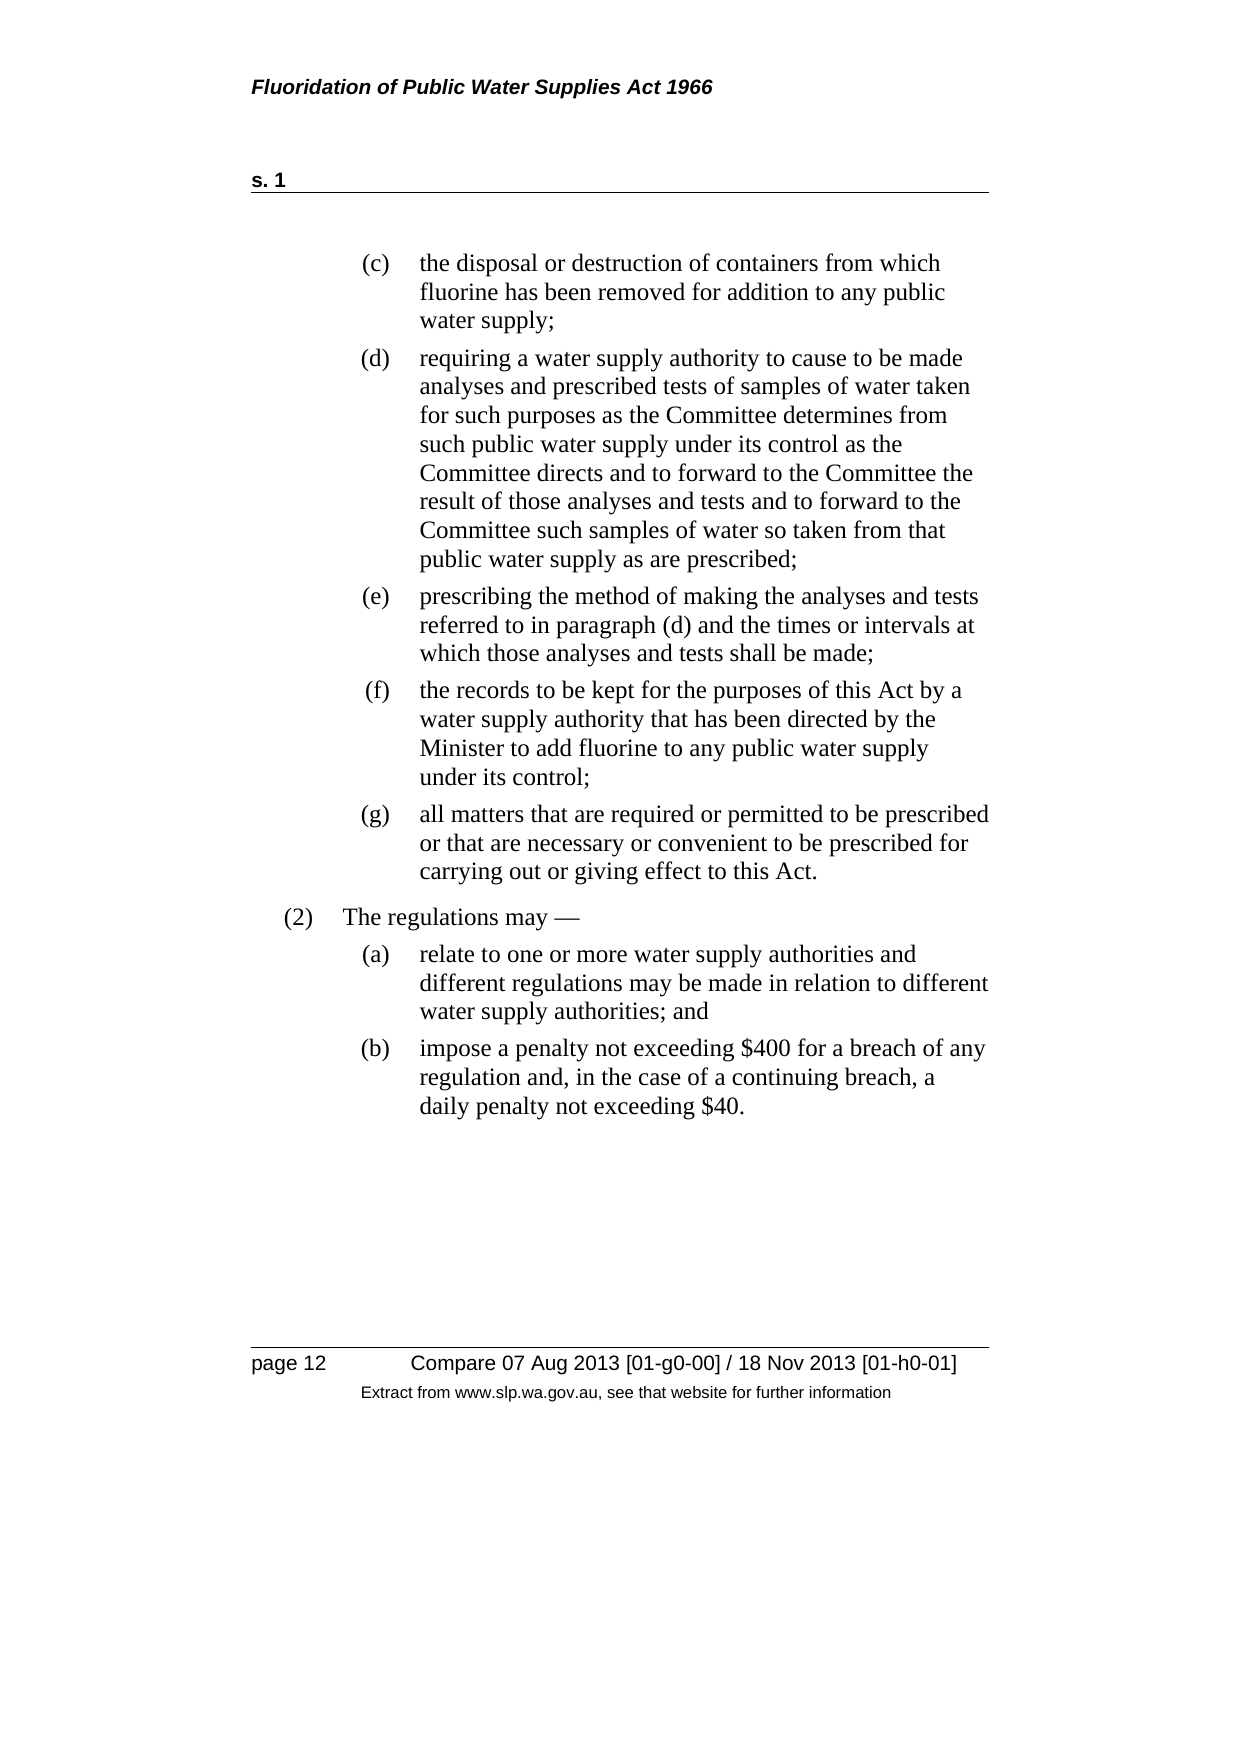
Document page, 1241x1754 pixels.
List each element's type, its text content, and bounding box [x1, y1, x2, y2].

text (b) impose a penalty not exceeding $400 for a breach of any regulation and, in the case of a continuing breach, a daily penalty not exceeding $40. [251, 1033, 989, 1120]
text (a) relate to one or more water supply authorities and different regulations may be made in relation to different water supply authorities; and [251, 939, 989, 1025]
text (f) the records to be kept for the purposes of this Act by a water supply authority that has been directed by the Minister to add fluorine to any public water supply under its control; [251, 676, 989, 791]
text (c) the disposal or destruction of containers from which fluorine has been removed for addition to any public water supply; [251, 248, 989, 334]
text (g) all matters that are required or permitted to be prescribed or that are necessary or convenient to be prescribed for carrying out or giving effect to this Act. [251, 799, 989, 885]
text (2) The regulations may — [251, 902, 989, 931]
text (e) prescribing the method of making the analyses and tests referred to in paragraph (d) and the times or intervals at which those analyses and tests shall be made; [251, 581, 989, 667]
text (d) requiring a water supply authority to cause to be made analyses and prescribed tests of samples of water taken for such purposes as the Committee determines from such public water supply under its control as the Committee directs and to forward to the Committee the result of those analyses and tests and to forward to the Committee such samples of water so taken from that public water supply as are prescribed; [251, 343, 989, 573]
